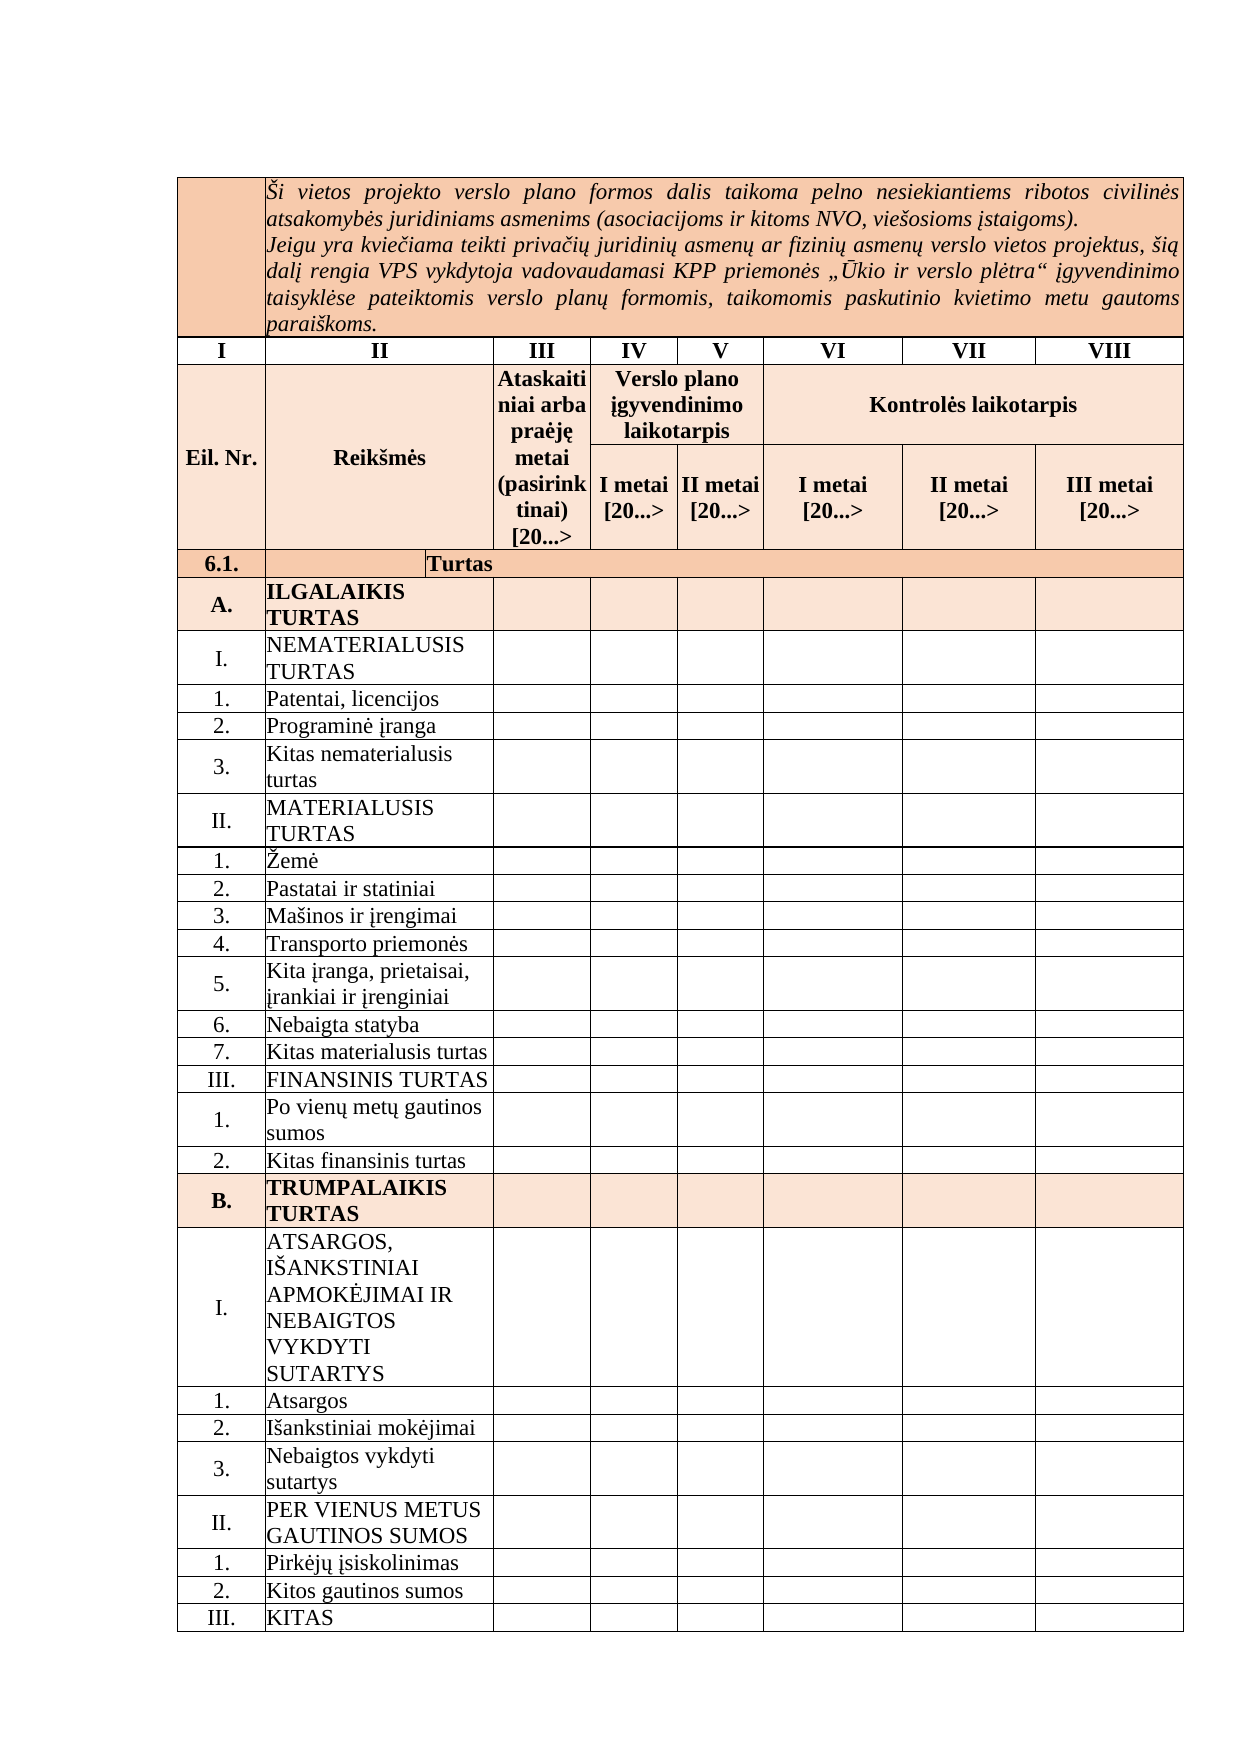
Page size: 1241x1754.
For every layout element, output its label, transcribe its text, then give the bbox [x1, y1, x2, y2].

table_cell [494, 1496, 590, 1548]
table_cell [1036, 1387, 1183, 1413]
table_cell [494, 1228, 590, 1386]
table_cell A. [178, 578, 265, 630]
table_cell [1036, 740, 1183, 793]
table_cell [494, 1038, 590, 1064]
table_cell Patentai, licencijos [266, 685, 493, 712]
table_cell Turtas [426, 550, 1183, 577]
table_cell [764, 1549, 902, 1576]
table_cell [678, 902, 763, 929]
table_cell [591, 1496, 677, 1548]
table_cell Pastatai ir statiniai [266, 875, 493, 901]
table_cell [903, 1442, 1035, 1494]
table_cell [903, 1174, 1035, 1227]
table_cell [1036, 1038, 1183, 1064]
table_cell [591, 1577, 677, 1603]
table_cell [591, 902, 677, 929]
table_cell II. [178, 1496, 265, 1548]
table_cell Po vienų metų gautinos sumos [266, 1093, 493, 1146]
table_cell 1. [178, 1093, 265, 1146]
table_cell [494, 1066, 590, 1092]
table_cell [903, 1038, 1035, 1064]
table_cell III. [178, 1066, 265, 1092]
table_cell 2. [178, 1415, 265, 1441]
table_cell [1036, 1442, 1183, 1494]
table_cell [678, 578, 763, 630]
table_cell ILGALAIKIS TURTAS [266, 578, 493, 630]
table_cell [678, 713, 763, 739]
table_cell [678, 794, 763, 846]
table_cell Kitas materialusis turtas [266, 1038, 493, 1064]
table_cell [903, 875, 1035, 901]
table_cell [903, 1415, 1035, 1441]
table_cell [764, 685, 902, 712]
table_cell [678, 930, 763, 956]
table_cell [494, 875, 590, 901]
table_cell [678, 1387, 763, 1413]
table_cell [1036, 1577, 1183, 1603]
table_cell [678, 957, 763, 1010]
table_cell 3. [178, 740, 265, 793]
table_cell Išankstiniai mokėjimai [266, 1415, 493, 1441]
table_cell MATERIALUSIS TURTAS [266, 794, 493, 846]
table_cell [903, 578, 1035, 630]
table_cell [903, 1093, 1035, 1146]
table_cell [903, 631, 1035, 684]
table_cell [1036, 1093, 1183, 1146]
table_cell [764, 930, 902, 956]
table_cell [903, 1066, 1035, 1092]
table_cell I metai [20...> [764, 445, 902, 549]
table_cell 2. [178, 1577, 265, 1603]
table_cell [494, 957, 590, 1010]
table_cell [1036, 1174, 1183, 1227]
table_cell [494, 1174, 590, 1227]
table_cell [1036, 1011, 1183, 1037]
table_cell [903, 1496, 1035, 1548]
table_cell II. [178, 794, 265, 846]
table_cell [591, 740, 677, 793]
table_cell [494, 713, 590, 739]
table_cell [1036, 848, 1183, 874]
table_cell [494, 1415, 590, 1441]
table_cell III. [178, 1604, 265, 1631]
table_cell Kitas finansinis turtas [266, 1147, 493, 1173]
table_cell I. [178, 631, 265, 684]
table_cell [591, 578, 677, 630]
table_cell [764, 1147, 902, 1173]
table_cell [678, 1011, 763, 1037]
table_cell [494, 1147, 590, 1173]
table_cell [494, 631, 590, 684]
table_cell [903, 740, 1035, 793]
table_cell II metai [20...> [903, 445, 1035, 549]
table_cell [764, 1093, 902, 1146]
table_cell 6.1. [178, 550, 265, 577]
table_cell [678, 848, 763, 874]
table_cell [764, 902, 902, 929]
table_cell [1036, 1496, 1183, 1548]
table_cell [764, 713, 902, 739]
table_cell [903, 930, 1035, 956]
table_cell 3. [178, 902, 265, 929]
table_cell VIII [1036, 338, 1183, 364]
table_cell II metai [20...> [678, 445, 763, 549]
table_cell [764, 1066, 902, 1092]
table_cell [903, 1387, 1035, 1413]
table_cell Programinė įranga [266, 713, 493, 739]
table_cell [903, 685, 1035, 712]
table_cell [764, 1577, 902, 1603]
table_cell [591, 1549, 677, 1576]
table_cell [494, 740, 590, 793]
table_cell Atsargos [266, 1387, 493, 1413]
table_cell [591, 1174, 677, 1227]
table_cell [494, 794, 590, 846]
table_cell [903, 1147, 1035, 1173]
table_cell [764, 875, 902, 901]
table_cell I. [178, 1228, 265, 1386]
table_cell [591, 685, 677, 712]
table_cell Verslo plano įgyvendinimo laikotarpis [591, 365, 763, 444]
table_cell 5. [178, 957, 265, 1010]
table_cell [1036, 1228, 1183, 1386]
table_cell FINANSINIS TURTAS [266, 1066, 493, 1092]
table_cell [591, 1093, 677, 1146]
table_cell [494, 848, 590, 874]
table_cell [903, 1604, 1035, 1631]
table_cell [678, 740, 763, 793]
table_cell [494, 578, 590, 630]
table_cell [678, 1604, 763, 1631]
table_cell [903, 848, 1035, 874]
table_cell [266, 550, 425, 577]
table_cell [903, 957, 1035, 1010]
table_cell [764, 957, 902, 1010]
table_cell [764, 1387, 902, 1413]
table_cell [494, 1442, 590, 1494]
table_cell [1036, 1549, 1183, 1576]
table_cell [591, 1442, 677, 1494]
table_cell III metai [20...> [1036, 445, 1183, 549]
table_cell [591, 875, 677, 901]
table_cell [1036, 902, 1183, 929]
table_cell [591, 1066, 677, 1092]
table_cell 2. [178, 1147, 265, 1173]
table_cell 4. [178, 930, 265, 956]
table_cell [1036, 1066, 1183, 1092]
table_cell Kontrolės laikotarpis [764, 365, 1183, 444]
table_cell [764, 1415, 902, 1441]
table_cell [494, 1387, 590, 1413]
table_cell [591, 930, 677, 956]
table_cell [678, 1228, 763, 1386]
table_cell 6. [178, 1011, 265, 1037]
table_cell Kitos gautinos sumos [266, 1577, 493, 1603]
table_cell V [678, 338, 763, 364]
table_cell 1. [178, 685, 265, 712]
table_cell Mašinos ir įrengimai [266, 902, 493, 929]
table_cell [266, 178, 1183, 336]
table_cell VII [903, 338, 1035, 364]
table_cell [678, 1442, 763, 1494]
table_cell [678, 1038, 763, 1064]
table_cell [494, 902, 590, 929]
table_cell [1036, 1147, 1183, 1173]
table_cell [494, 685, 590, 712]
table_cell ATSARGOS, IŠANKSTINIAI APMOKĖJIMAI IR NEBAIGTOS VYKDYTI SUTARTYS [266, 1228, 493, 1386]
table_cell [764, 1604, 902, 1631]
table_cell Eil. Nr. [178, 365, 265, 549]
table_cell [903, 1228, 1035, 1386]
table_cell [1036, 578, 1183, 630]
table_cell [764, 578, 902, 630]
table_cell [764, 1496, 902, 1548]
table_cell [764, 631, 902, 684]
table_cell 2. [178, 713, 265, 739]
table_cell [678, 631, 763, 684]
table_cell [1036, 713, 1183, 739]
table_cell [764, 1174, 902, 1227]
table_cell [903, 713, 1035, 739]
table_cell [1036, 1604, 1183, 1631]
table_cell [903, 902, 1035, 929]
table_cell III [494, 338, 590, 364]
table_cell [678, 1577, 763, 1603]
table_cell [678, 1174, 763, 1227]
table_cell Nebaigtos vykdyti sutartys [266, 1442, 493, 1494]
table_cell [494, 1549, 590, 1576]
table_cell Transporto priemonės [266, 930, 493, 956]
table_cell Kitas nematerialusis turtas [266, 740, 493, 793]
table_cell 1. [178, 1549, 265, 1576]
table_cell [678, 685, 763, 712]
table_cell [494, 1604, 590, 1631]
table_cell 3. [178, 1442, 265, 1494]
table_cell [591, 794, 677, 846]
table_cell [591, 957, 677, 1010]
table_cell [764, 794, 902, 846]
table_cell [764, 1038, 902, 1064]
table_cell [678, 1415, 763, 1441]
table_cell [591, 1038, 677, 1064]
table_cell B. [178, 1174, 265, 1227]
table_cell [1036, 875, 1183, 901]
table_cell [903, 1011, 1035, 1037]
table_cell [494, 1093, 590, 1146]
table_cell 1. [178, 848, 265, 874]
table_cell [591, 1228, 677, 1386]
table_cell [1036, 685, 1183, 712]
table_cell 7. [178, 1038, 265, 1064]
table_cell [903, 794, 1035, 846]
table_cell [764, 740, 902, 793]
table_cell [591, 1147, 677, 1173]
table_cell [764, 1011, 902, 1037]
table_cell Kita įranga, prietaisai, įrankiai ir įrenginiai [266, 957, 493, 1010]
table_cell [1036, 930, 1183, 956]
table_cell [591, 848, 677, 874]
table_cell PER VIENUS METUS GAUTINOS SUMOS [266, 1496, 493, 1548]
table_cell Nebaigta statyba [266, 1011, 493, 1037]
table_cell [764, 848, 902, 874]
table_cell [678, 1093, 763, 1146]
table_cell [764, 1228, 902, 1386]
table_cell TRUMPALAIKIS TURTAS [266, 1174, 493, 1227]
table_cell II [266, 338, 493, 364]
table_cell [591, 713, 677, 739]
table_cell [903, 1549, 1035, 1576]
table_cell [678, 1549, 763, 1576]
table_cell 1. [178, 1387, 265, 1413]
table_cell I [178, 338, 265, 364]
table_cell [1036, 631, 1183, 684]
table_cell [903, 1577, 1035, 1603]
table_cell IV [591, 338, 677, 364]
table_cell [591, 1387, 677, 1413]
table_cell [1036, 1415, 1183, 1441]
table_cell [591, 1415, 677, 1441]
table_cell Žemė [266, 848, 493, 874]
table_cell Pirkėjų įsiskolinimas [266, 1549, 493, 1576]
table_cell [678, 1066, 763, 1092]
table_cell 6. [178, 178, 265, 336]
table_cell [494, 1577, 590, 1603]
table_cell Reikšmės [266, 365, 493, 549]
table_cell [678, 875, 763, 901]
table_cell VI [764, 338, 902, 364]
table_cell NEMATERIALUSIS TURTAS [266, 631, 493, 684]
table_cell [1036, 957, 1183, 1010]
table_cell [678, 1496, 763, 1548]
table_cell [591, 1604, 677, 1631]
table_cell Ataskaitiniai arba praėję metai (pasirinktinai) [20...> [494, 365, 590, 549]
table_cell 2. [178, 875, 265, 901]
table_cell [678, 1147, 763, 1173]
table_cell [1036, 794, 1183, 846]
table_cell [764, 1442, 902, 1494]
table_cell I metai [20...> [591, 445, 677, 549]
table_cell [494, 930, 590, 956]
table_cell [266, 1604, 493, 1631]
table_cell [591, 1011, 677, 1037]
table_cell [591, 631, 677, 684]
table_cell [494, 1011, 590, 1037]
